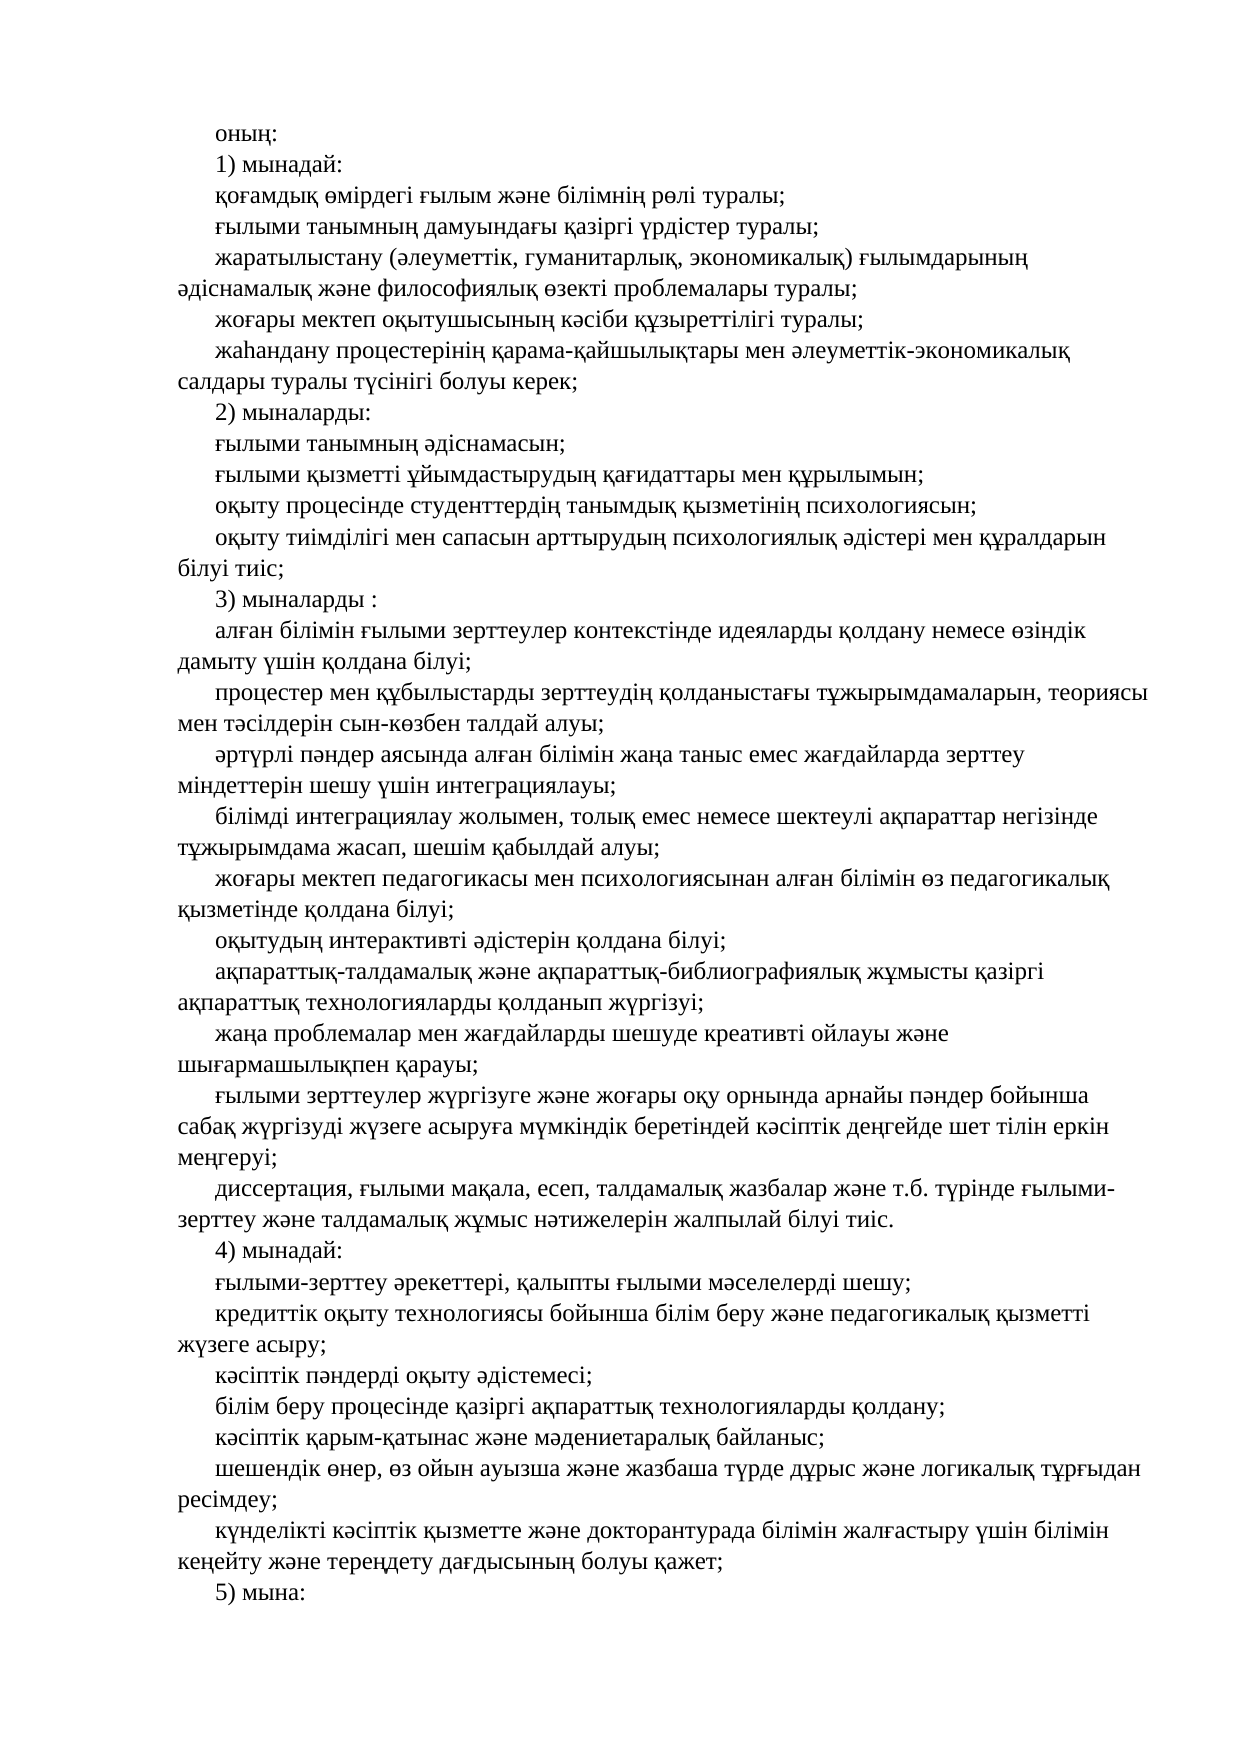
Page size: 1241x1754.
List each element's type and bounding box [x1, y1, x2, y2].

text [177, 118, 1152, 1606]
